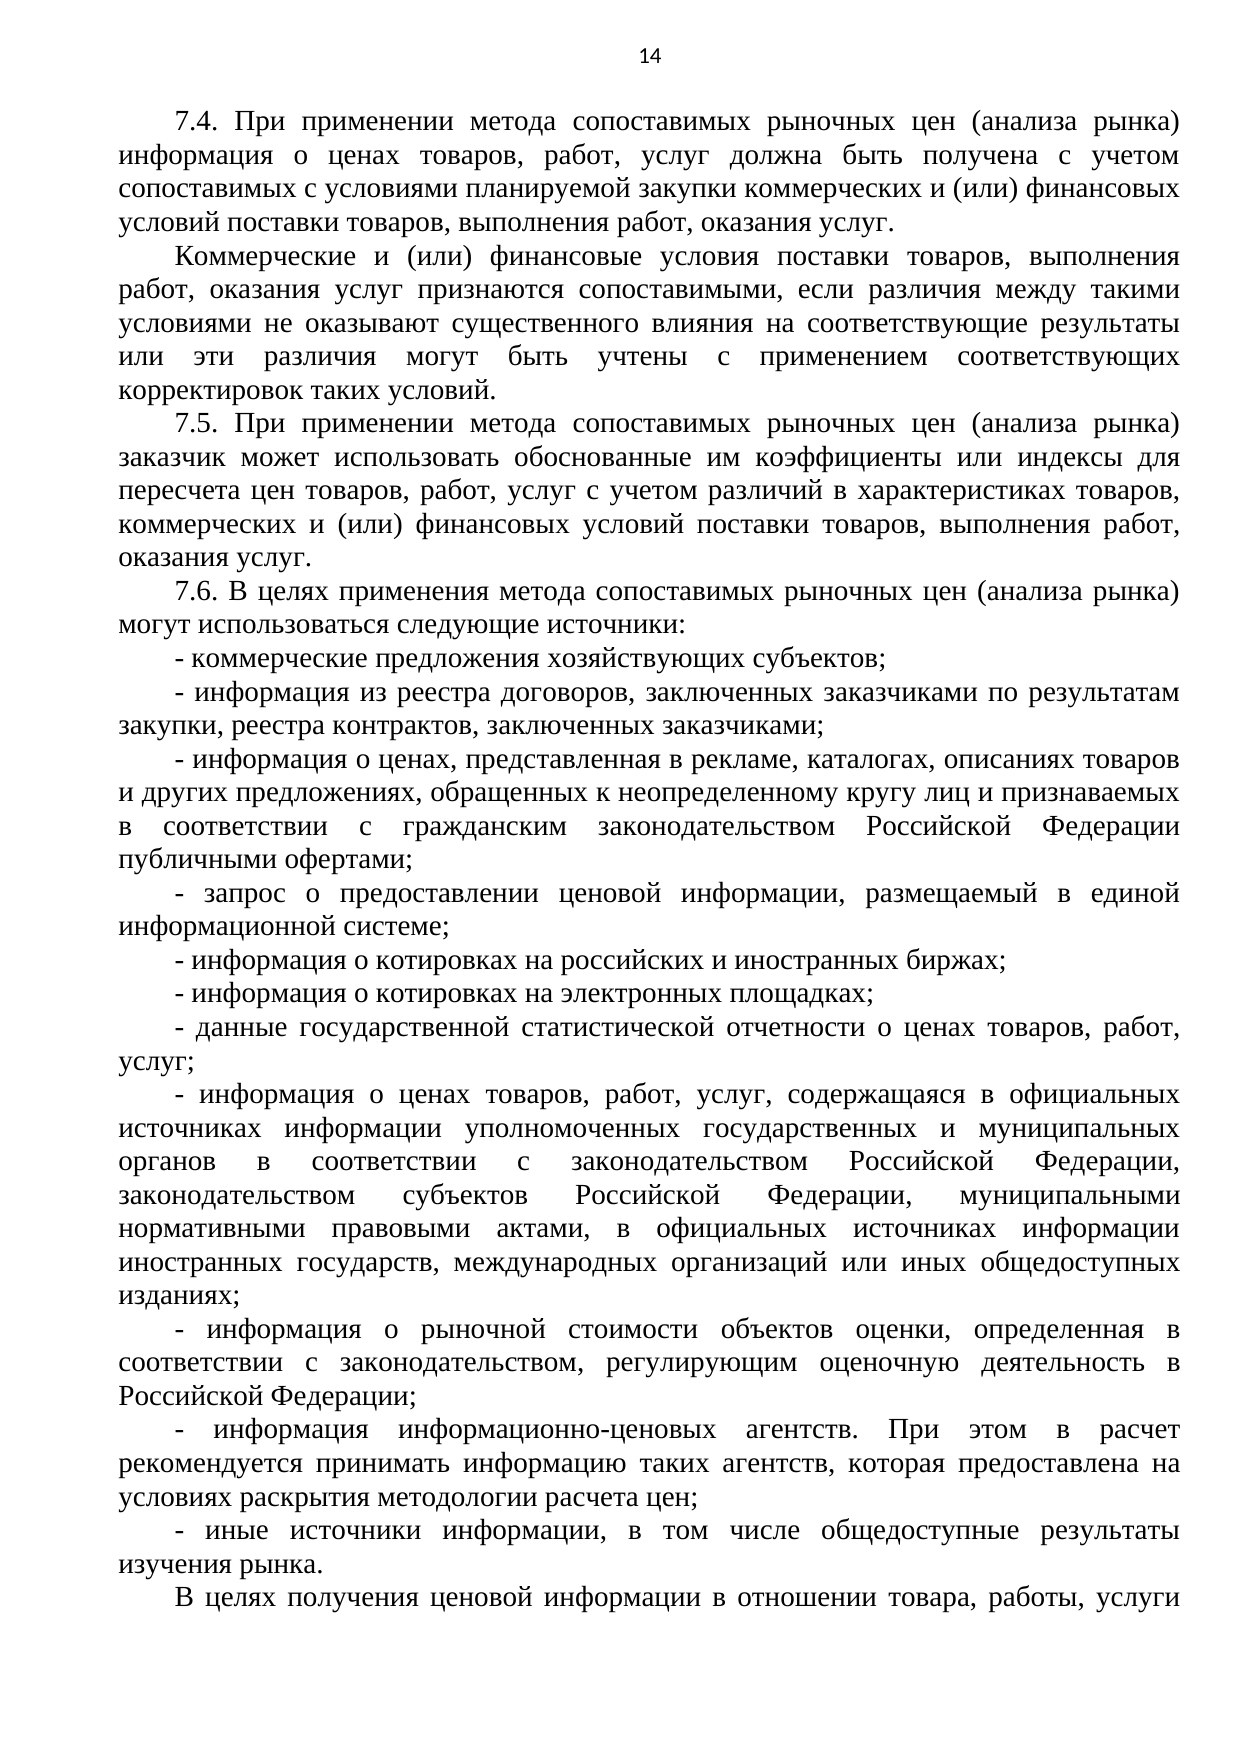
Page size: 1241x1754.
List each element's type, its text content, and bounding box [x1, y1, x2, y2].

text - информация о ценах, представленная в рекламе, каталогах, описаниях товаров и других предложениях, обращенных к неопределенному кругу лиц и признаваемых в соответствии с гражданским законодательством Российской Федерации публичными офертами; [118, 741, 1181, 875]
text - запрос о предоставлении ценовой информации, размещаемый в единой информационной системе; [118, 875, 1181, 942]
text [118, 1579, 1181, 1613]
text - информация о котировках на электронных площадках; [118, 976, 1181, 1009]
text - информация информационно-ценовых агентств. При этом в расчет рекомендуется принимать информацию таких агентств, которая предоставлена на условиях раскрытия методологии расчета цен; [118, 1412, 1181, 1512]
text - данные государственной статистической отчетности о ценах товаров, работ, услуг; [118, 1009, 1181, 1076]
text - информация о рыночной стоимости объектов оценки, определенная в соответствии с законодательством, регулирующим оценочную деятельность в Российской Федерации; [118, 1311, 1181, 1412]
text Коммерческие и (или) финансовые условия поставки товаров, выполнения работ, оказания услуг признаются сопоставимыми, если различия между такими условиями не оказывают существенного влияния на соответствующие результаты или эти различия могут быть учтены с применением соответствующих корректировок таких условий. [118, 238, 1181, 405]
text 7.6. В целях применения метода сопоставимых рыночных цен (анализа рынка) могут использоваться следующие источники: [118, 573, 1181, 640]
text - коммерческие предложения хозяйствующих субъектов; [118, 640, 1181, 674]
text - информация из реестра договоров, заключенных заказчиками по результатам закупки, реестра контрактов, заключенных заказчиками; [118, 674, 1181, 741]
text 7.4. При применении метода сопоставимых рыночных цен (анализа рынка) информация о ценах товаров, работ, услуг должна быть получена с учетом сопоставимых с условиями планируемой закупки коммерческих и (или) финансовых условий поставки товаров, выполнения работ, оказания услуг. [118, 103, 1181, 238]
text - информация о ценах товаров, работ, услуг, содержащаяся в официальных источниках информации уполномоченных государственных и муниципальных органов в соответствии с законодательством Российской Федерации, законодательством субъектов Российской Федерации, муниципальными нормативными правовыми актами, в официальных источниках информации иностранных государств, международных организаций или иных общедоступных изданиях; [118, 1076, 1181, 1311]
text 7.5. При применении метода сопоставимых рыночных цен (анализа рынка) заказчик может использовать обоснованные им коэффициенты или индексы для пересчета цен товаров, работ, услуг с учетом различий в характеристиках товаров, коммерческих и (или) финансовых условий поставки товаров, выполнения работ, оказания услуг. [118, 405, 1181, 573]
text - иные источники информации, в том числе общедоступные результаты изучения рынка. [118, 1512, 1181, 1579]
text - информация о котировках на российских и иностранных биржах; [118, 942, 1181, 976]
